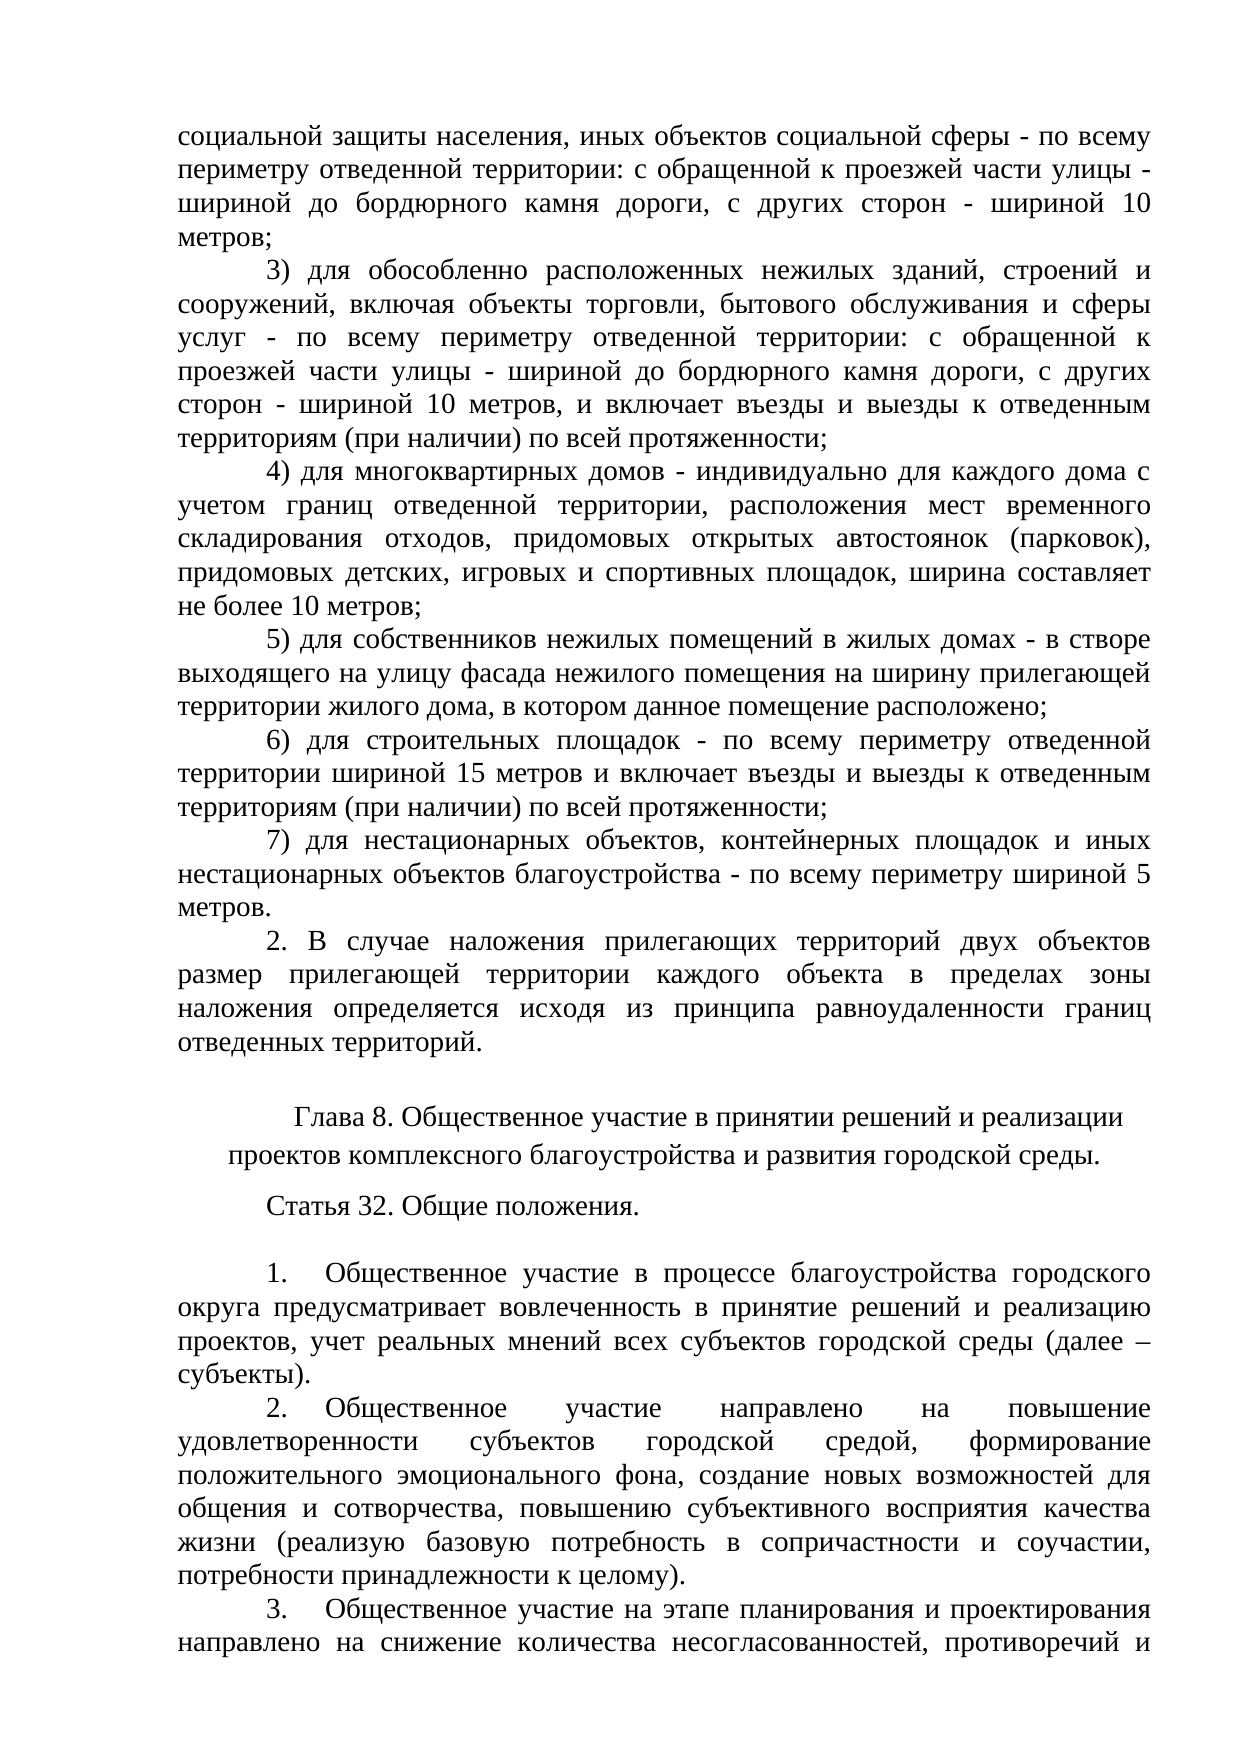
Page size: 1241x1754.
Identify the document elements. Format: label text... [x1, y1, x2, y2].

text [177, 118, 1152, 252]
text 3) для обособленно расположенных нежилых зданий, строений и сооружений, включая объекты торговли, бытового обслуживания и сферы услуг - по всему периметру отведенной территории: с обращенной к проезжей части улицы - шириной до бордюрного камня дороги, с других сторон - шириной 10 метров, и включает въезды и выезды к отведенным территориям (при наличии) по всей протяженности; [177, 252, 1152, 453]
text 7) для нестационарных объектов, контейнерных площадок и иных нестационарных объектов благоустройства - по всему периметру шириной 5 метров. [177, 822, 1152, 923]
text 2. В случае наложения прилегающих территорий двух объектов размер прилегающей территории каждого объекта в пределах зоны наложения определяется исходя из принципа равноудаленности границ отведенных территорий. [177, 923, 1152, 1057]
text 4) для многоквартирных домов - индивидуально для каждого дома с учетом границ отведенной территории, расположения мест временного складирования отходов, придомовых открытых автостоянок (парковок), придомовых детских, игровых и спортивных площадок, ширина составляет не более 10 метров; [177, 453, 1152, 621]
list Общественное участие в процессе благоустройства городского округа предусматривает вовлеченность в принятие решений и реализацию проектов, учет реальных мнений всех субъектов городской среды (далее – субъекты). [177, 1256, 1152, 1390]
text Статья 32. Общие положения. [177, 1188, 1152, 1222]
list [177, 1591, 1152, 1658]
text 6) для строительных площадок - по всему периметру отведенной территории шириной 15 метров и включает въезды и выезды к отведенным территориям (при наличии) по всей протяженности; [177, 722, 1152, 822]
list Общественное участие направлено на повышение удовлетворенности субъектов городской средой, формирование положительного эмоционального фона, создание новых возможностей для общения и сотворчества, повышению субъективного восприятия качества жизни (реализую базовую потребность в сопричастности и соучастии, потребности принадлежности к целому). [177, 1390, 1152, 1591]
subtitle Глава 8. Общественное участие в принятии решений и реализации проектов комплексного благоустройства и развития городской среды. [177, 1099, 1152, 1171]
text 5) для собственников нежилых помещений в жилых домах - в створе выходящего на улицу фасада нежилого помещения на ширину прилегающей территории жилого дома, в котором данное помещение расположено; [177, 621, 1152, 722]
